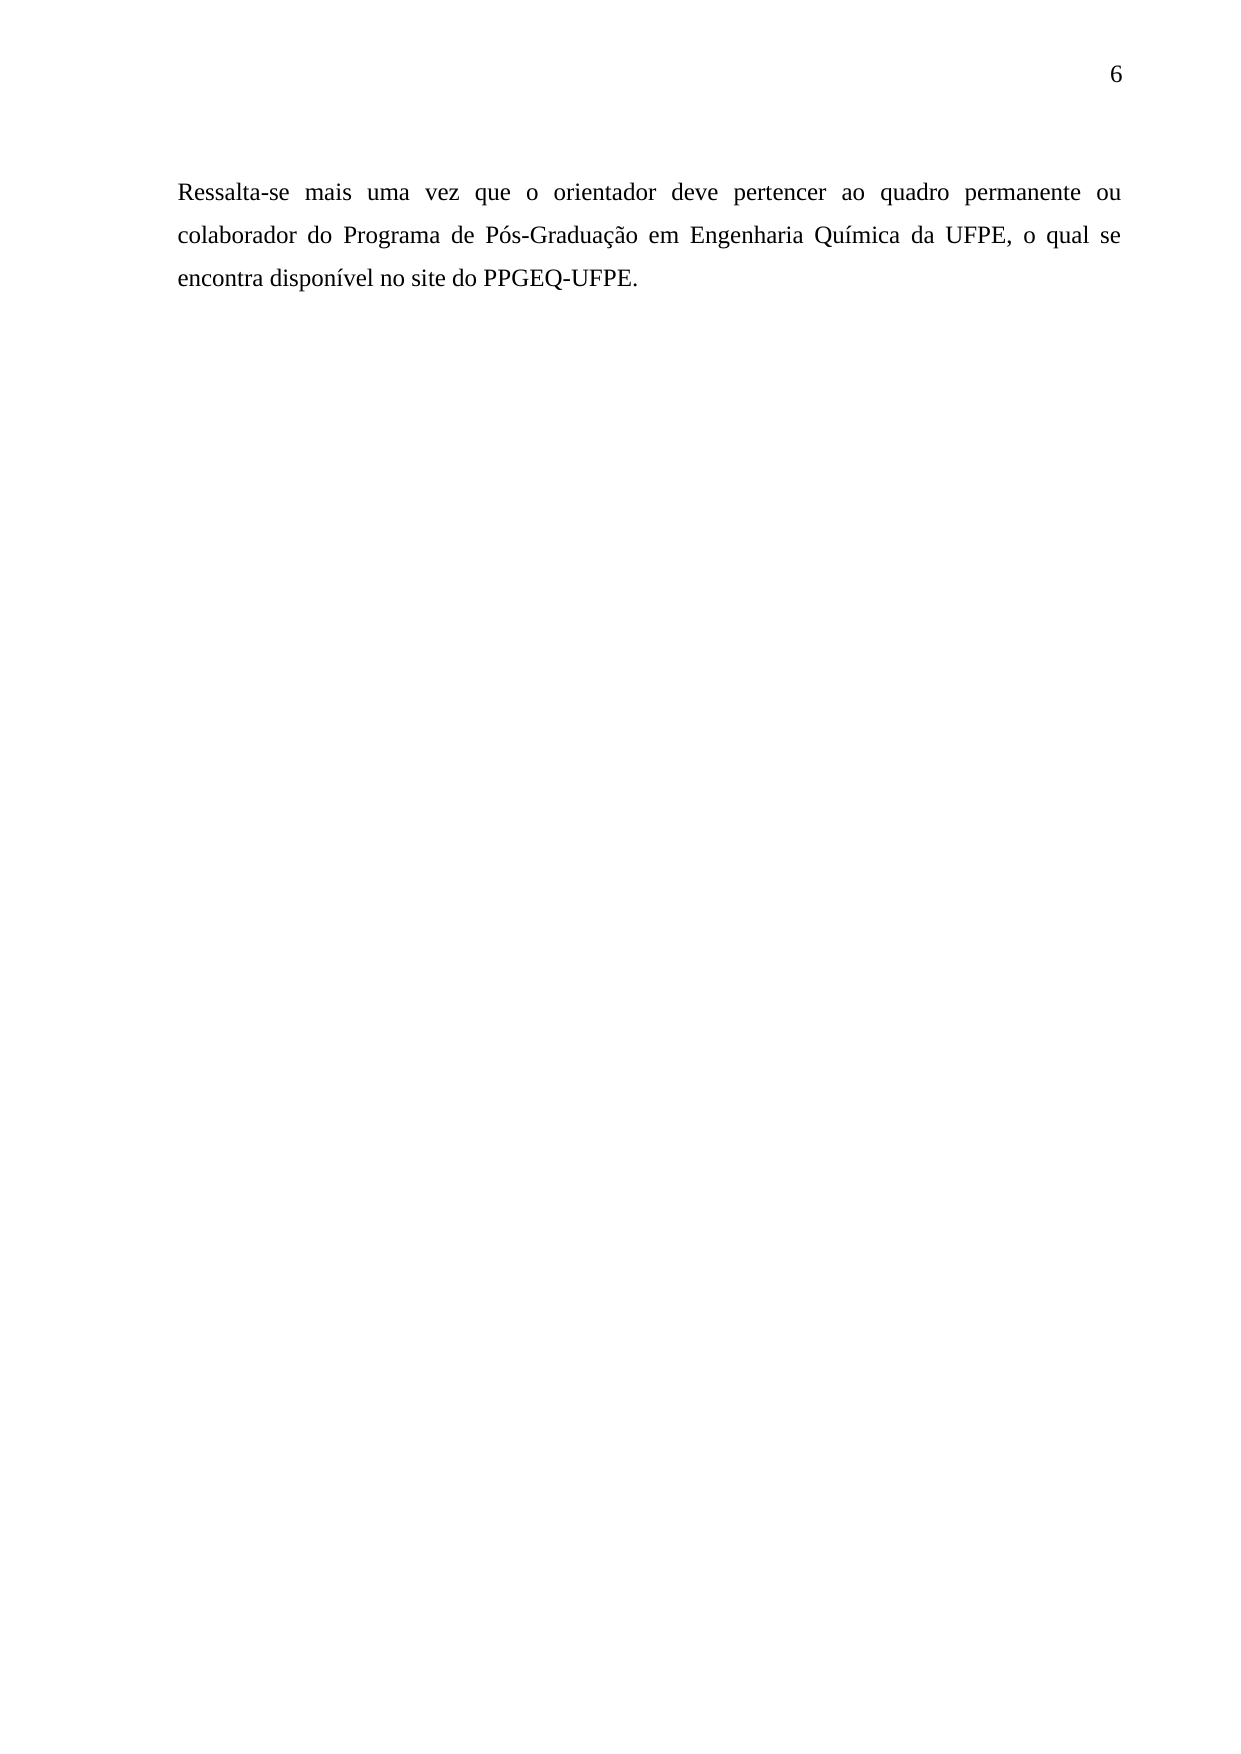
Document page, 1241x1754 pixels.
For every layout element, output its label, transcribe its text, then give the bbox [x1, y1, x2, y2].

text Ressalta-se mais uma vez que o orientador deve pertencer ao quadro permanente ou colaborador do Programa de Pós-Graduação em Engenharia Química da UFPE, o qual se encontra disponível no site do PPGEQ-UFPE. [177, 177, 1122, 292]
